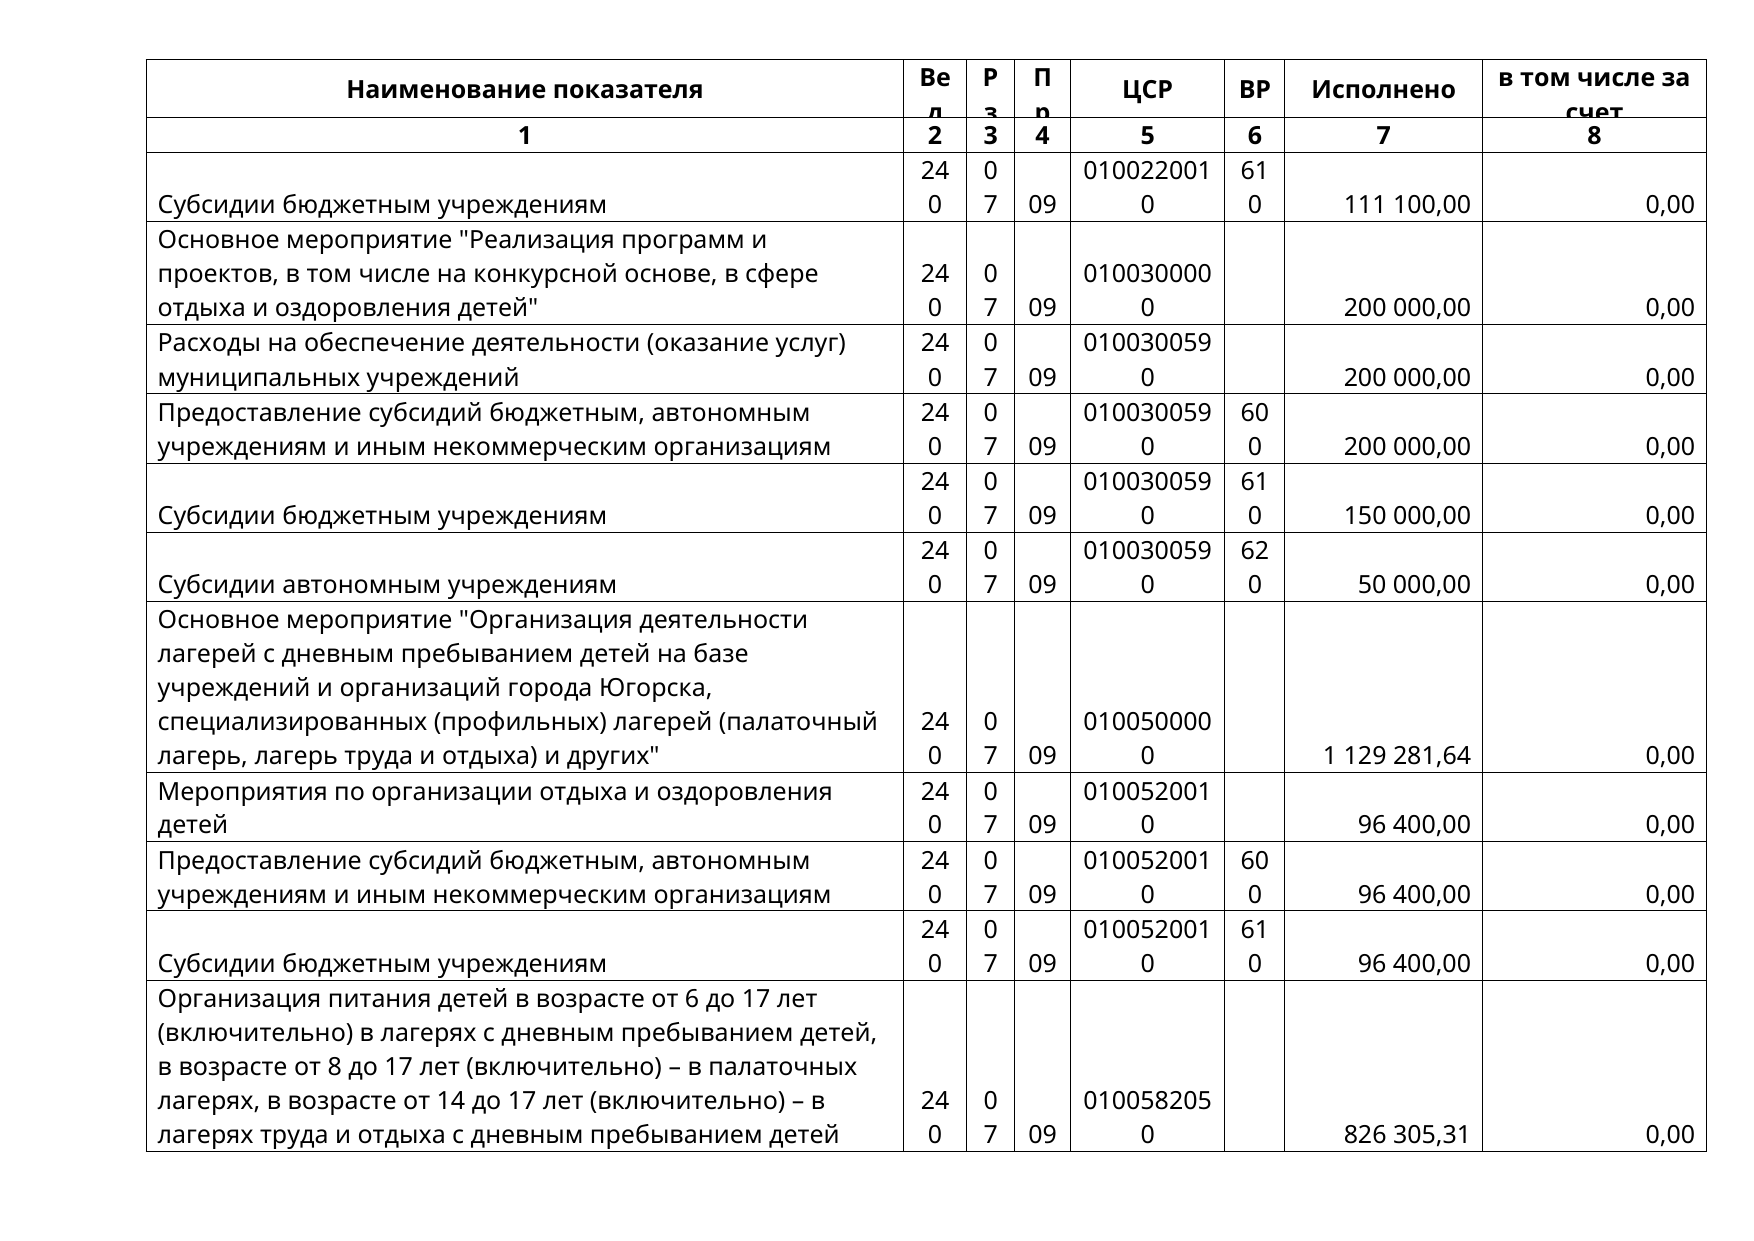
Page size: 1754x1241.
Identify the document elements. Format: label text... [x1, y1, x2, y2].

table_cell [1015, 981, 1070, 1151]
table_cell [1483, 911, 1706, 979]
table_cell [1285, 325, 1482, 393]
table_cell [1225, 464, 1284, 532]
table_cell 5 [1071, 118, 1224, 152]
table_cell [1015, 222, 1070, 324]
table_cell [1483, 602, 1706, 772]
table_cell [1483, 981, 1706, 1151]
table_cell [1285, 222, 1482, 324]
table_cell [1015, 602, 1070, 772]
table_header Рз [967, 60, 1014, 117]
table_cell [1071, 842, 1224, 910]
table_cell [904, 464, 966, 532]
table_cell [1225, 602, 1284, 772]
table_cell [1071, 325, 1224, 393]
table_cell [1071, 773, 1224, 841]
table_header ВР [1225, 60, 1284, 117]
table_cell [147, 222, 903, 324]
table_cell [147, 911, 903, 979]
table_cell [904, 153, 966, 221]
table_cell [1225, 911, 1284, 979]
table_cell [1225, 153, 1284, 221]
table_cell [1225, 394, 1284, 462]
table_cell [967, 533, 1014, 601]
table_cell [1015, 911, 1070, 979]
table_header Вед [904, 60, 966, 117]
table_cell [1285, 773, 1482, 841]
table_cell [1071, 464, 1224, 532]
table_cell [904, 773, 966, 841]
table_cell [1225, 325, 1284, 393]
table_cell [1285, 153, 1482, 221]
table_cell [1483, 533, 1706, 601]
table_cell 1 [147, 118, 903, 152]
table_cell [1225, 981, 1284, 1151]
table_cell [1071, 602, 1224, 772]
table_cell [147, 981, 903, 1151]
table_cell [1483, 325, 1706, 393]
table_header Пр [1015, 60, 1070, 117]
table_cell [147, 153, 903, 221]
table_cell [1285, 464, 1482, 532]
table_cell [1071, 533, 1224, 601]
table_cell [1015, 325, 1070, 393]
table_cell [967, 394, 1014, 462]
table_header Наименование показателя [147, 60, 903, 117]
table_cell 2 [904, 118, 966, 152]
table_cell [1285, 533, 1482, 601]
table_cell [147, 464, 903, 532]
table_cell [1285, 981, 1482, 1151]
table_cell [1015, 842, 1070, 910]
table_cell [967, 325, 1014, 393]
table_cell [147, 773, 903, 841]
table_cell 8 [1483, 118, 1706, 152]
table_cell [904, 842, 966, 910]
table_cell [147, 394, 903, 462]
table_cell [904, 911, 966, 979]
table_header Исполнено [1285, 60, 1482, 117]
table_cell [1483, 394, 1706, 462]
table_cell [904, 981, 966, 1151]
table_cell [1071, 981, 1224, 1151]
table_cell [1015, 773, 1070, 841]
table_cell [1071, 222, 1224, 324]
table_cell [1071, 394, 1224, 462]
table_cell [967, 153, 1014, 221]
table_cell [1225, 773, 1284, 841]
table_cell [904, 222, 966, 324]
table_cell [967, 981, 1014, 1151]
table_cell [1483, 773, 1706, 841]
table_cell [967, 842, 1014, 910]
table_cell 3 [967, 118, 1014, 152]
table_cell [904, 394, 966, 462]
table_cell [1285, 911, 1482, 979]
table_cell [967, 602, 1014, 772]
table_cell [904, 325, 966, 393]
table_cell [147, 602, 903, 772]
table_header в том числе за счет субвенций [1483, 60, 1706, 117]
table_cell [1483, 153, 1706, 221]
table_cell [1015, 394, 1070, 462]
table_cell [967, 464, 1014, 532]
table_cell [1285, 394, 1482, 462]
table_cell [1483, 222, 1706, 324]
table_cell 6 [1225, 118, 1284, 152]
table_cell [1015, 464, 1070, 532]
table_cell 7 [1285, 118, 1482, 152]
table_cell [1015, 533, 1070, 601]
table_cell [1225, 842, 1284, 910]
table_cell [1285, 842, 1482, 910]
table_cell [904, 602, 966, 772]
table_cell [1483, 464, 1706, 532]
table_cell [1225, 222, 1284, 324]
table_cell 4 [1015, 118, 1070, 152]
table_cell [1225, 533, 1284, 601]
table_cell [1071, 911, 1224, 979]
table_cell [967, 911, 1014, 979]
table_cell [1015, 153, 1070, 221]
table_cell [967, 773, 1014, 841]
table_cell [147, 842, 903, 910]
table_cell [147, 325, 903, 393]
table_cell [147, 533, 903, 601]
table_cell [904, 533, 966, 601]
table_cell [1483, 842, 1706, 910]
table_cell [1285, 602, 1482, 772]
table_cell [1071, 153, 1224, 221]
table_header ЦСР [1071, 60, 1224, 117]
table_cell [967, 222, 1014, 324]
